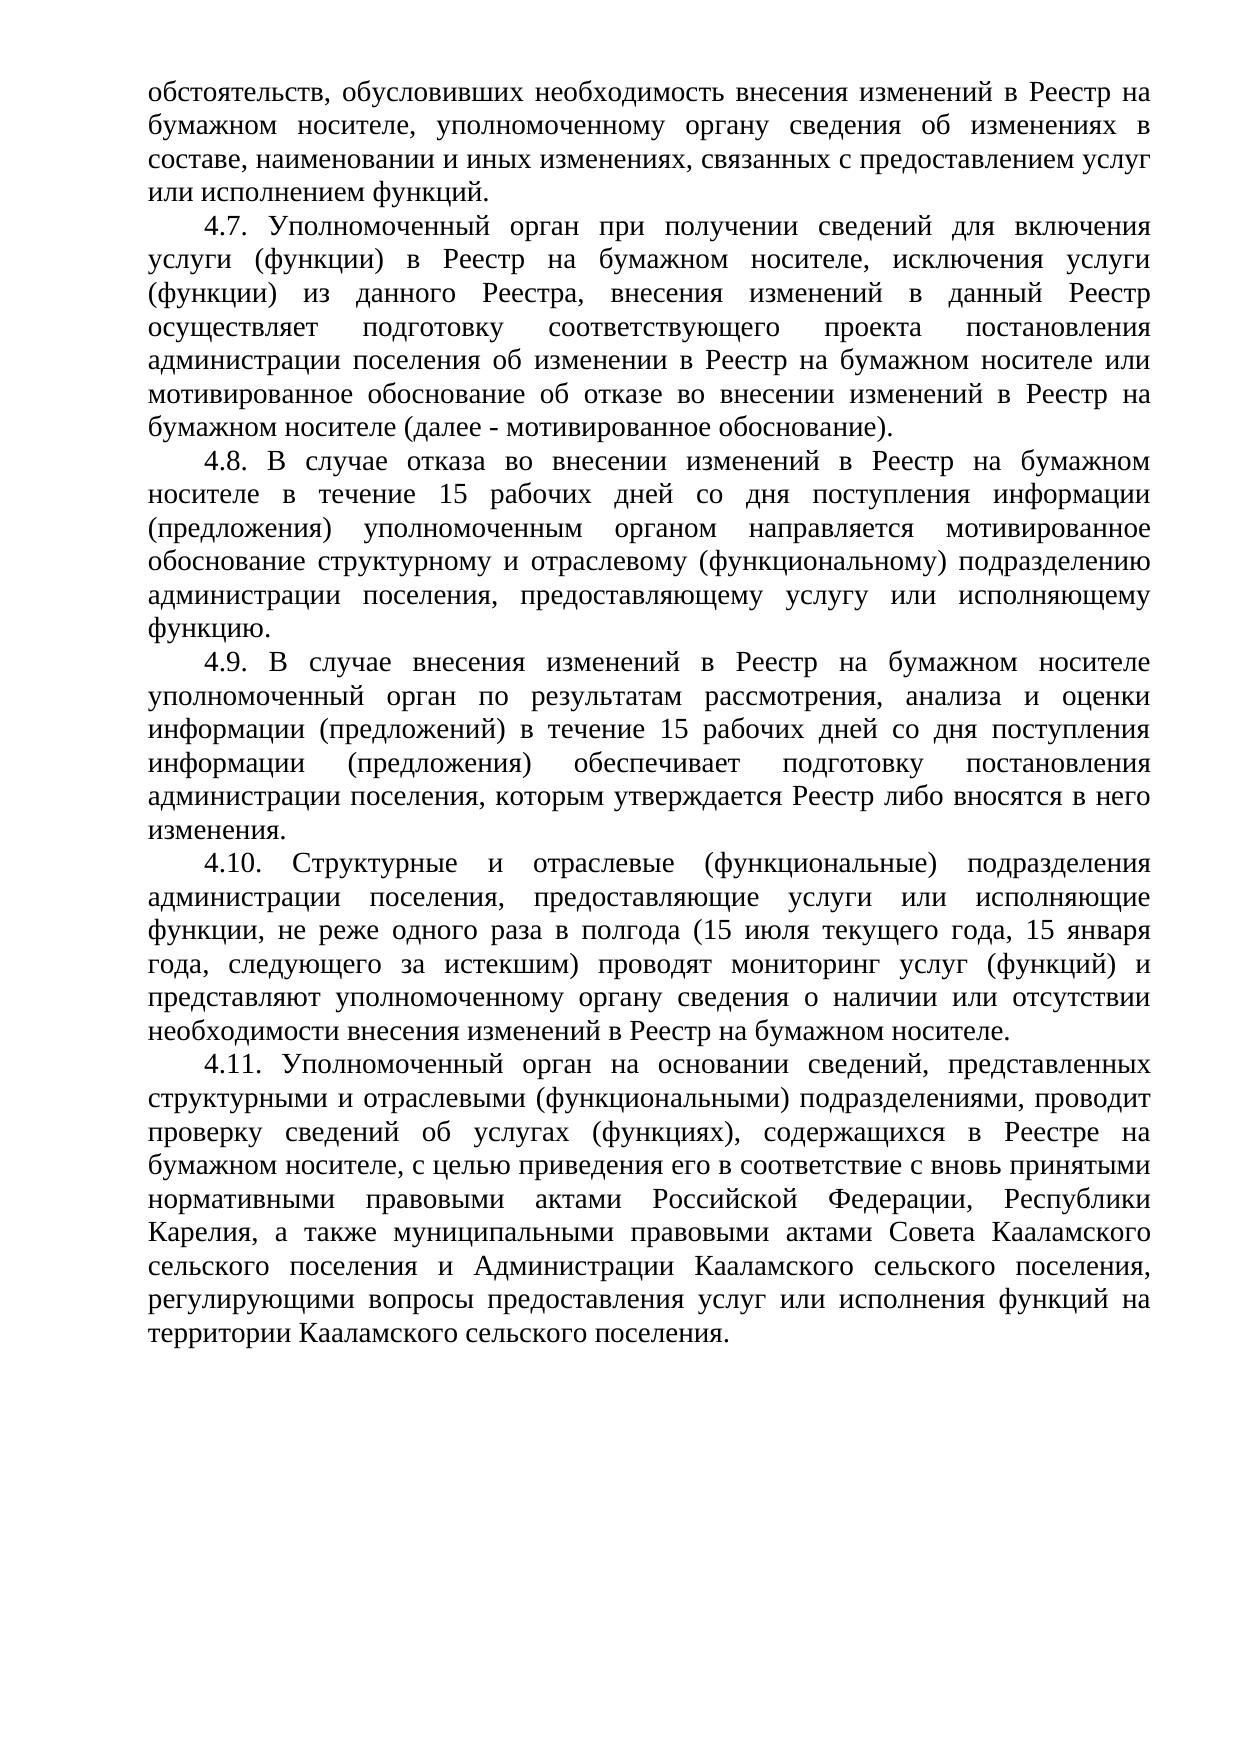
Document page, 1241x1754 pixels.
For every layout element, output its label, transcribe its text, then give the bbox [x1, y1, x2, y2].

text 4.8. В случае отказа во внесении изменений в Реестр на бумажном носителе в течение 15 рабочих дней со дня поступления информации (предложения) уполномоченным органом направляется мотивированное обоснование структурному и отраслевому (функциональному) подразделению администрации поселения, предоставляющему услугу или исполняющему функцию. [148, 443, 1152, 644]
text 4.11. Уполномоченный орган на основании сведений, представленных структурными и отраслевыми (функциональными) подразделениями, проводит проверку сведений об услугах (функциях), содержащихся в Реестре на бумажном носителе, с целью приведения его в соответствие с вновь принятыми нормативными правовыми актами Российской Федерации, Республики Карелия, а также муниципальными правовыми актами Совета Кааламского сельского поселения и Администрации Кааламского сельского поселения, регулирующими вопросы предоставления услуг или исполнения функций на территории Кааламского сельского поселения. [148, 1047, 1152, 1348]
text 4.9. В случае внесения изменений в Реестр на бумажном носителе уполномоченный орган по результатам рассмотрения, анализа и оценки информации (предложений) в течение 15 рабочих дней со дня поступления информации (предложения) обеспечивает подготовку постановления администрации поселения, которым утверждается Реестр либо вносятся в него изменения. [148, 644, 1152, 845]
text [148, 74, 1152, 208]
text 4.10. Структурные и отраслевые (функциональные) подразделения администрации поселения, предоставляющие услуги или исполняющие функции, не реже одного раза в полгода (15 июля текущего года, 15 января года, следующего за истекшим) проводят мониторинг услуг (функций) и представляют уполномоченному органу сведения о наличии или отсутствии необходимости внесения изменений в Реестр на бумажном носителе. [148, 845, 1152, 1047]
text 4.7. Уполномоченный орган при получении сведений для включения услуги (функции) в Реестр на бумажном носителе, исключения услуги (функции) из данного Реестра, внесения изменений в данный Реестр осуществляет подготовку соответствующего проекта постановления администрации поселения об изменении в Реестр на бумажном носителе или мотивированное обоснование об отказе во внесении изменений в Реестр на бумажном носителе (далее - мотивированное обоснование). [148, 208, 1152, 443]
